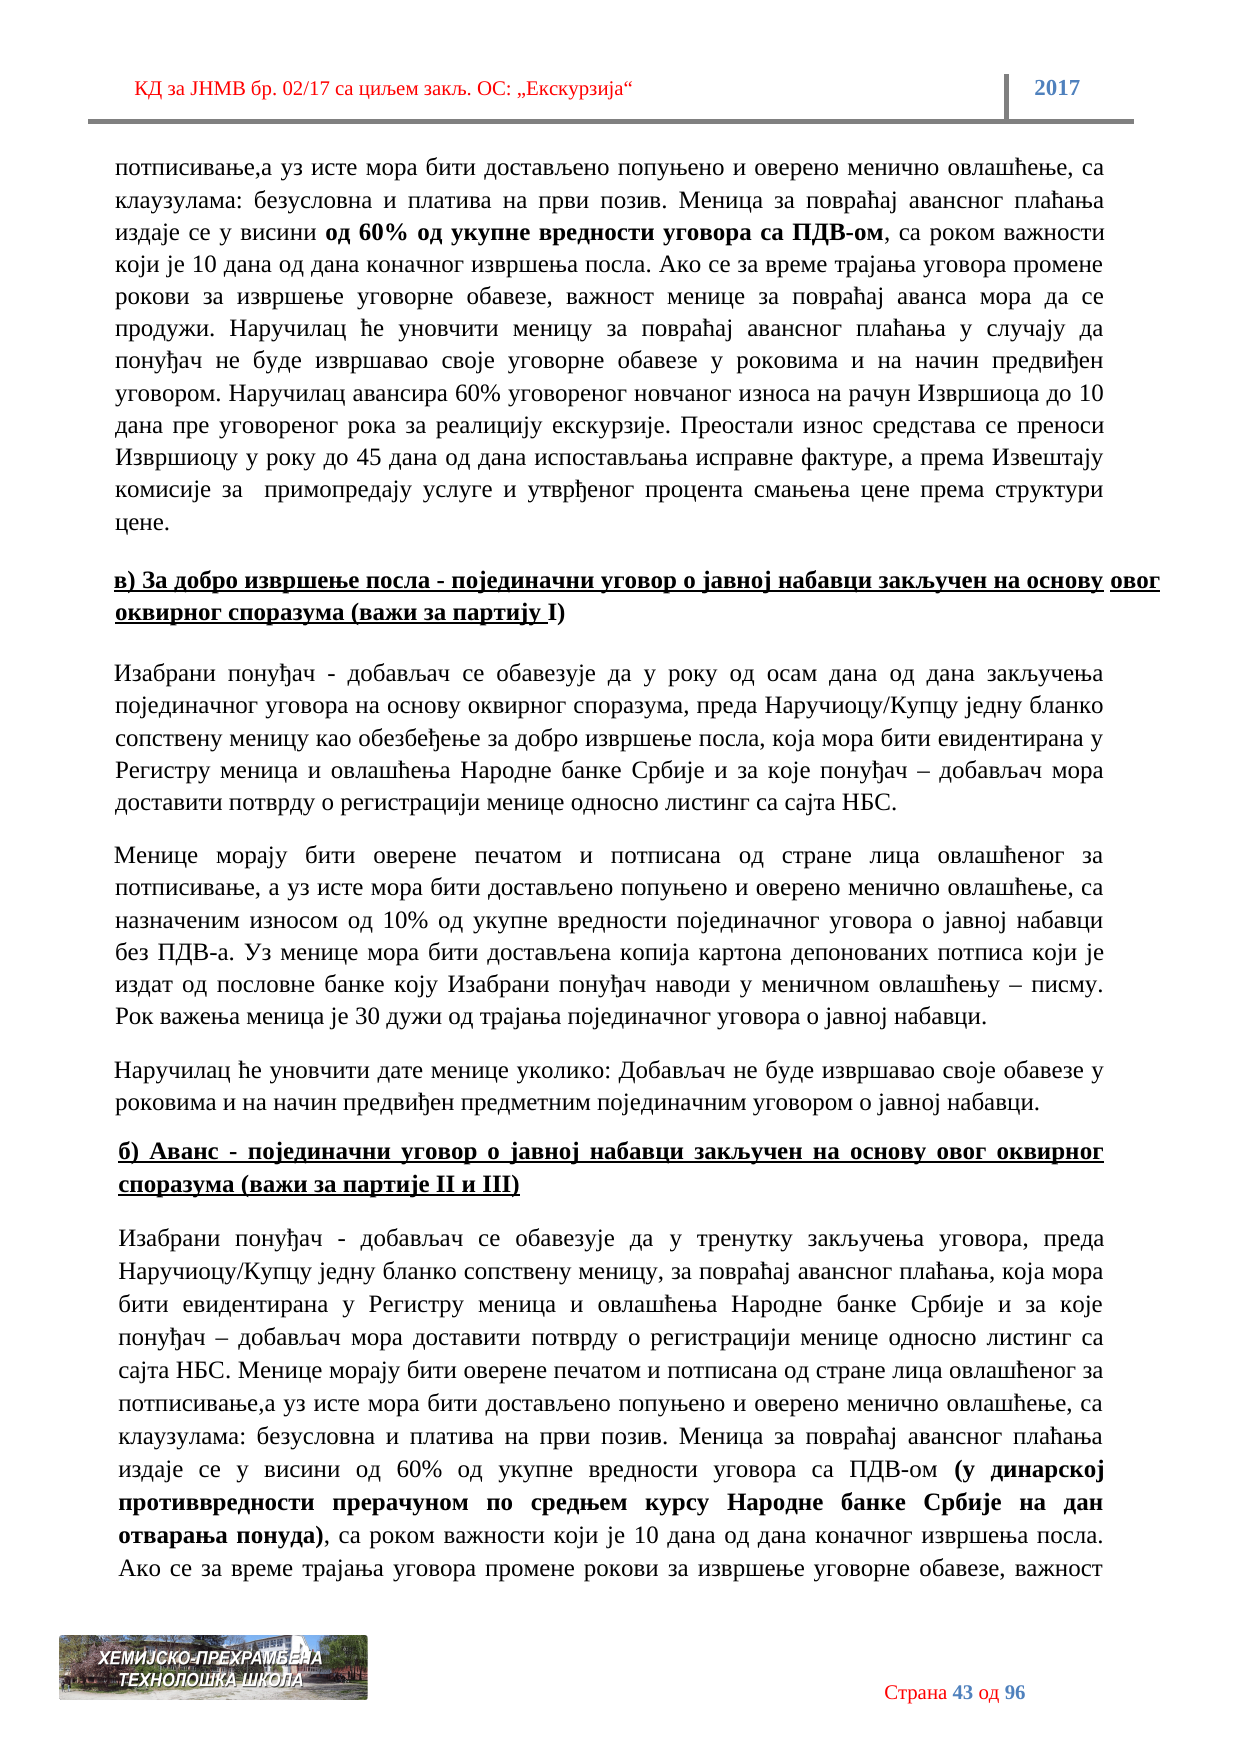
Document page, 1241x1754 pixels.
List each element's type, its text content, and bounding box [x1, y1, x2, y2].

text в) За добро извршење посла - појединачни уговор о јавној набавци закључен на основу овог оквирног споразума (важи за партију I) [114, 565, 1160, 626]
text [118, 1223, 1104, 1582]
text Менице морају бити оверене печатом и потписана од стране лица овлашћеног за потписивање, а уз исте мора бити достављено попуњено и оверено менично овлашћење, са назначеним износом од 10% од укупне вредности појединачног уговора о јавној набавци без ПДВ-а. Уз менице мора бити достављена копија картона депонованих потписа који је издат од пословне банке коју Изабрани понуђач наводи у меничном овлашћењу – писму. Рок важења меница је 30 дужи од трајања појединачног уговора о јавној набавци. [114, 840, 1105, 1030]
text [114, 152, 1105, 535]
text б) Аванс - појединачни уговор о јавној набавци закључен на основу овог оквирног споразума (важи за партије II и III) [118, 1136, 1104, 1161]
text б) Аванс - појединачни уговор о јавној набавци закључен на основу овог оквирног споразума (важи за партије II и III) [118, 1163, 1104, 1198]
text Изабрани понуђач - добављач се обавезује да у року од осам дана од дана закључења појединачног уговора на основу оквирног споразума, преда Наручиоцу/Купцу једну бланко сопствену меницу као обезбеђење за добро извршење посла, која мора бити евидентирана у Регистру меница и овлашћења Народне банке Србије и за које понуђач – добављач мора доставити потврду о регистрацији менице односно листинг са сајта НБС. [114, 658, 1105, 816]
picture [59, 1635, 368, 1700]
text Наручилац ће уновчити дате менице уколико: Добављач не буде извршавао своје обавезе у роковима и на начин предвиђен предметним појединачним уговором о јавној набавци. [114, 1055, 1105, 1116]
